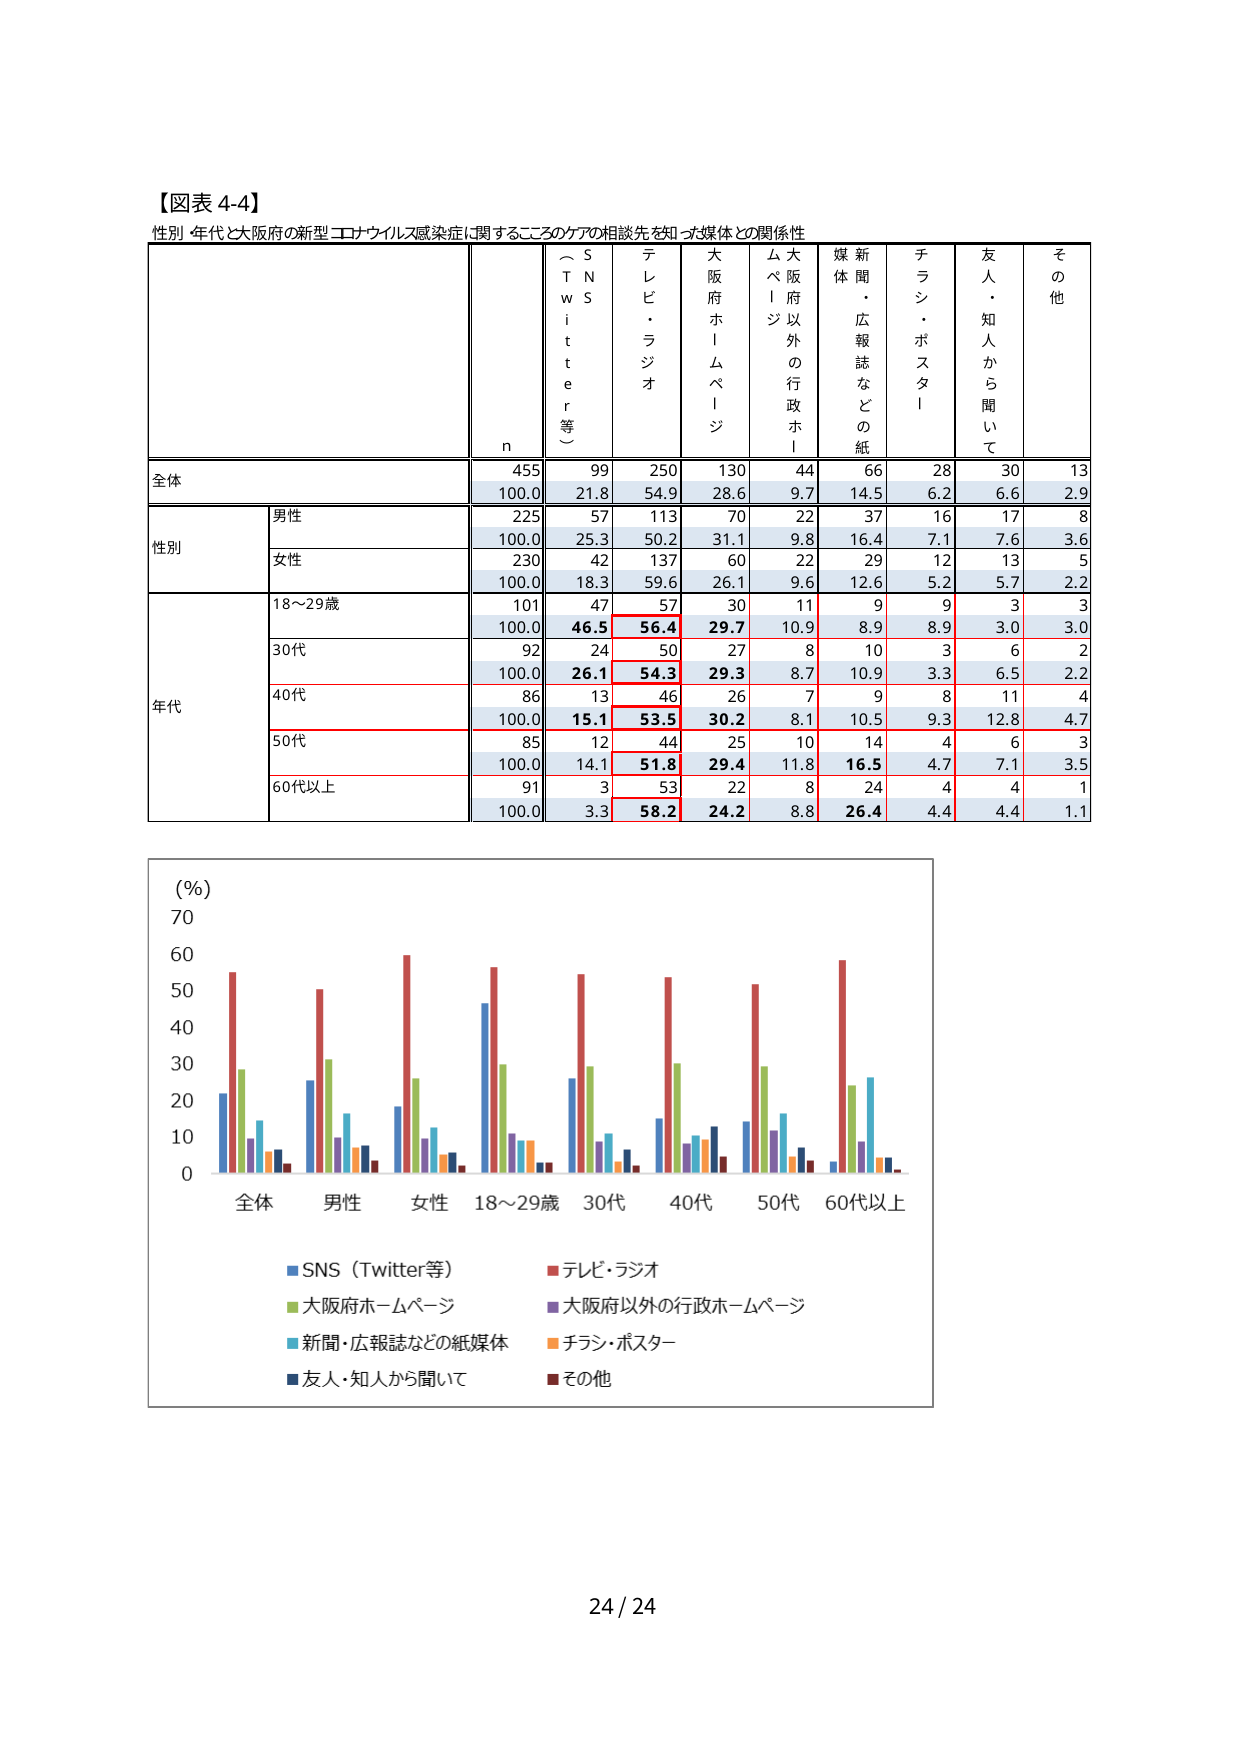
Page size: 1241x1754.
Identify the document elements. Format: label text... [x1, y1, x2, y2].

picture [147, 858, 934, 1408]
text 【図表4-4】 [148, 183, 1092, 221]
